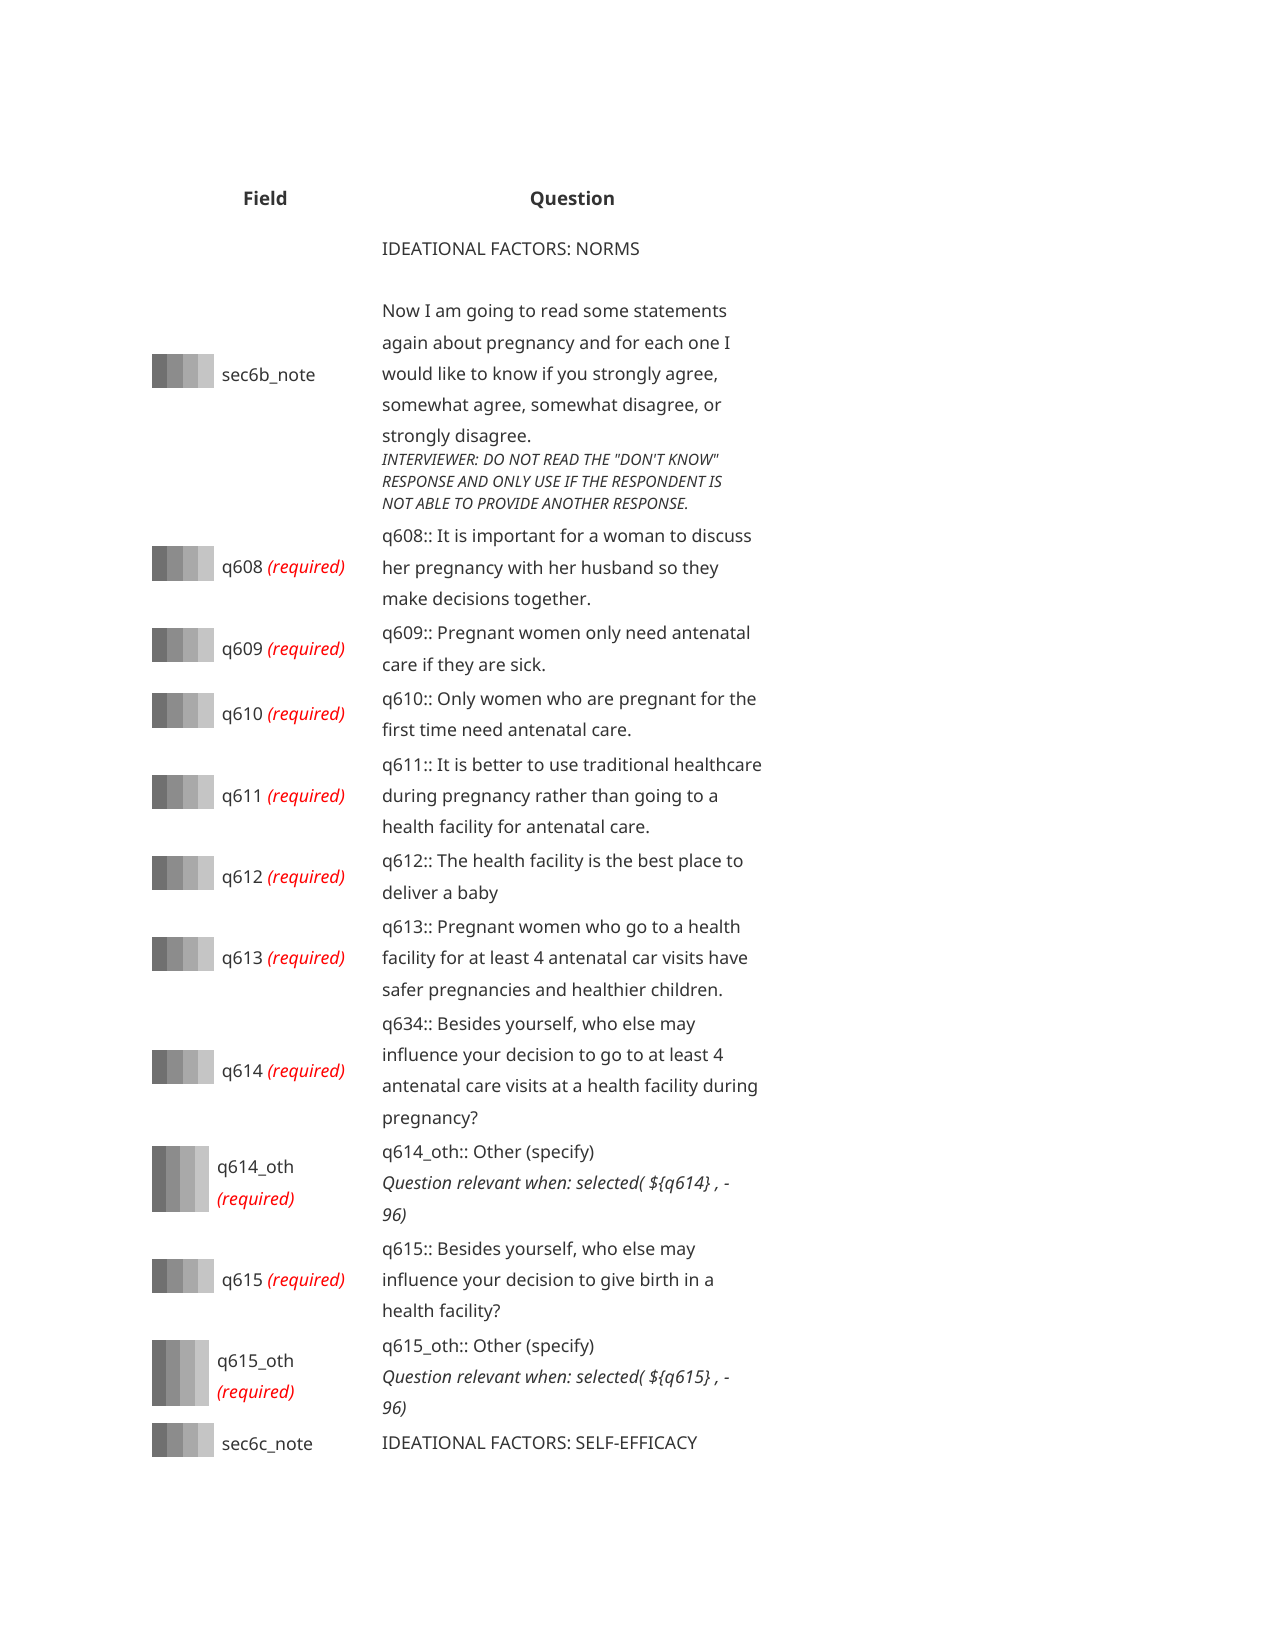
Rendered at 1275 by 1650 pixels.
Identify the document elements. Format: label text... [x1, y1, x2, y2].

table_header Question [374, 162, 764, 228]
table_cell [150, 1325, 374, 1421]
table_cell q614_oth:: Other (specify) Question relevant when: selected( ${q614} , -96) [374, 1131, 764, 1228]
table_cell [150, 906, 374, 1003]
table_header Field [150, 162, 374, 228]
table_cell q612:: The health facility is the best place to deliver a baby [374, 840, 764, 906]
table_cell [150, 840, 374, 906]
table_cell [150, 228, 374, 515]
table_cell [374, 1421, 764, 1487]
table_cell IDEATIONAL FACTORS: NORMS Now I am going to read some statements again about pregnancy and for each one I would like to know if you strongly agree, somewhat agree, somewhat disagree, or strongly disagree. INTERVIEWER: DO NOT READ THE "DON'T KNOW" RESPONSE AND ONLY USE IF THE RESPONDENT IS NOT ABLE TO PROVIDE ANOTHER RESPONSE. [374, 228, 764, 515]
table_cell q608:: It is important for a woman to discuss her pregnancy with her husband so they make decisions together. [374, 515, 764, 612]
table_cell q615_oth:: Other (specify) Question relevant when: selected( ${q615} , -96) [374, 1325, 764, 1421]
table_cell q610:: Only women who are pregnant for the first time need antenatal care. [374, 678, 764, 743]
table_cell [150, 515, 374, 612]
table_cell [150, 1421, 374, 1487]
table_cell q609:: Pregnant women only need antenatal care if they are sick. [374, 612, 764, 678]
table_cell [150, 743, 374, 840]
table_cell [150, 1131, 374, 1228]
table_cell [150, 612, 374, 678]
table_cell [150, 678, 374, 743]
table_cell q634:: Besides yourself, who else may influence your decision to go to at least 4 antenatal care visits at a health facility during pregnancy? [374, 1003, 764, 1131]
table_cell q611:: It is better to use traditional healthcare during pregnancy rather than going to a health facility for antenatal care. [374, 743, 764, 840]
table_cell q615:: Besides yourself, who else may influence your decision to give birth in a health facility? [374, 1228, 764, 1324]
table_cell q613:: Pregnant women who go to a health facility for at least 4 antenatal car visits have safer pregnancies and healthier children. [374, 906, 764, 1003]
table_cell [150, 1228, 374, 1324]
table_cell [150, 1003, 374, 1131]
